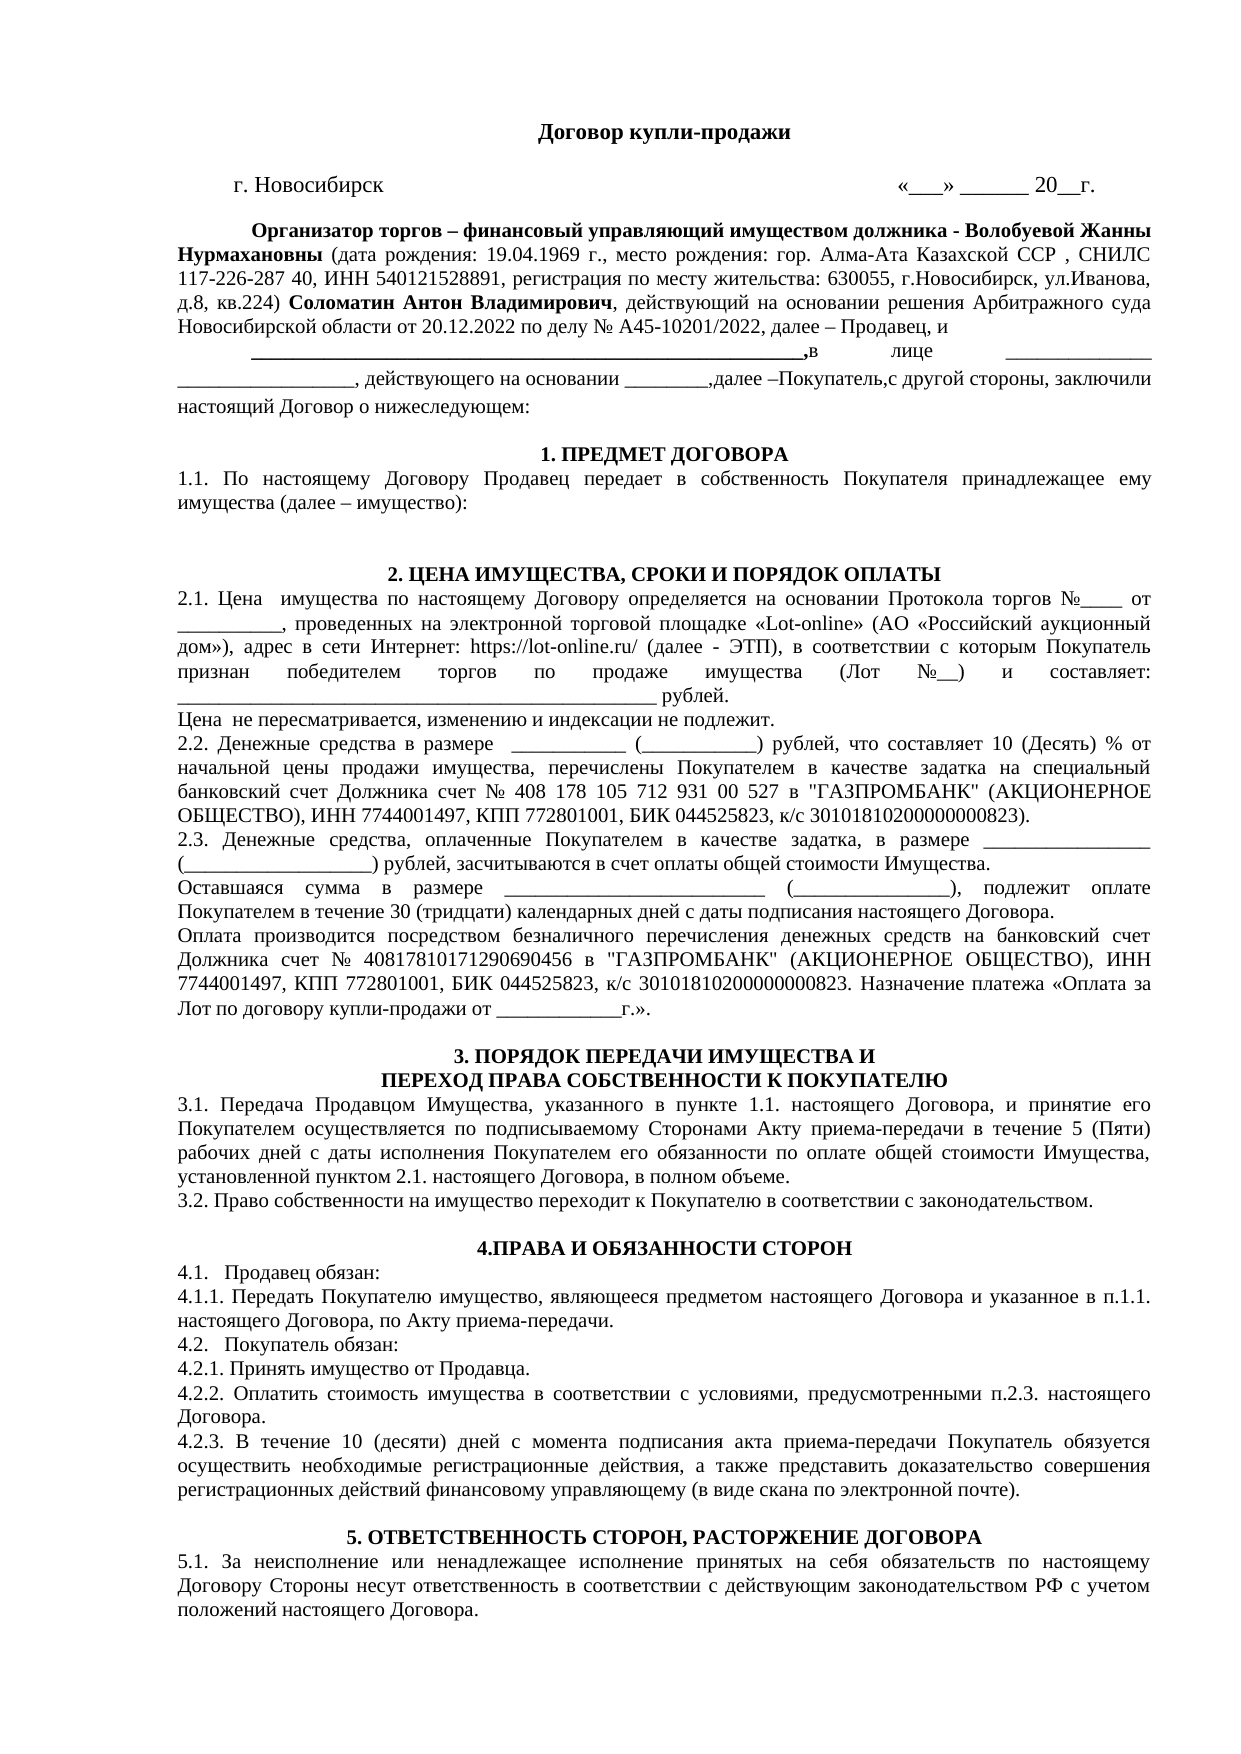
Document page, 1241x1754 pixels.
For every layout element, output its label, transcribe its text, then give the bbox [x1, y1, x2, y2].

text г. Новосибирск «___» ______ 20__г. [177, 171, 1152, 197]
text 2.2. Денежные средства в размере ___________ (___________) рублей, что составляет 10 (Десять) % от начальной цены продажи имущества, перечислены Покупателем в качестве задатка на специальный банковский счет Должника счет № 408 178 105 712 931 00 527 в "ГАЗПРОМБАНК" (АКЦИОНЕРНОЕ ОБЩЕСТВО), ИНН 7744001497, КПП 772801001, БИК 044525823, к/с 30101810200000000823). [177, 731, 1152, 803]
text 4.2. Покупатель обязан: [177, 1332, 1152, 1356]
text 2.3. Денежные средства, оплаченные Покупателем в качестве задатка, в размере ________________ (__________________) рублей, засчитываются в счет оплаты общей стоимости Имущества. [177, 827, 1152, 875]
text 3.1. Передача Продавцом Имущества, указанного в пункте 1.1. настоящего Договора, и принятие его Покупателем осуществляется по подписываемому Сторонами Акту приема-передачи в течение 5 (Пяти) рабочих дней с даты исполнения Покупателем его обязанности по оплате общей стоимости Имущества, установленной пунктом 2.1. настоящего Договора, в полном объеме. [177, 1092, 1152, 1188]
text 1.1. По настоящему Договору Продавец передает в собственность Покупателя принадлежащее ему имущества (далее – имущество): [177, 466, 1152, 514]
text 3. ПОРЯДОК ПЕРЕДАЧИ ИМУЩЕСТВА И [177, 1043, 1152, 1068]
text Оставшаяся сумма в размере _________________________ (_______________), подлежит оплате Покупателем в течение 30 (тридцати) календарных дней с даты подписания настоящего Договора. [177, 875, 1152, 923]
title Организатор торгов – финансовый управляющий имуществом должника - Волобуевой Жанны Нурмахановны (дата рождения: 19.04.1969 г., место рождения: гор. Алма-Ата Казахской ССР , СНИЛС 117-226-287 40, ИНН 540121528891, регистрация по месту жительства: 630055, г.Новосибирск, ул.Иванова, д.8, кв.224) Соломатин Антон Владимирович, действующий на основании решения Арбитражного суда Новосибирской области от 20.12.2022 по делу № А45-10201/2022, далее – Продавец, и [177, 218, 1152, 338]
text 4.1.1. Передать Покупателю имущество, являющееся предметом настоящего Договора и указанное в п.1.1. настоящего Договора, по Акту приема-передачи. [177, 1284, 1152, 1332]
text 2.1. Цена имущества по настоящему Договору определяется на основании Протокола торгов №____ от __________, проведенных на электронной торговой площадке «Lot-online» (АО «Российский аукционный дом»), адрес в сети Интернет: https://lot-online.ru/ (далее - ЭТП), в соответствии с которым Покупатель признан победителем торгов по продаже имущества (Лот №__) и составляет: ______________________________________________ рублей. [177, 586, 1152, 707]
text 4.2.1. Принять имущество от Продавца. [177, 1356, 1152, 1380]
text Договор купли-продажи [177, 118, 1152, 144]
text 5. ОТВЕТСТВЕННОСТЬ СТОРОН, РАСТОРЖЕНИЕ ДОГОВОРА [177, 1525, 1152, 1549]
text _____________________________________________________,в лице ______________ _________________, действующего на основании ________,далее –Покупатель,с другой стороны, заключили настоящий Договор о нижеследующем: [177, 338, 1152, 418]
text 5.1. За неисполнение или ненадлежащее исполнение принятых на себя обязательств по настоящему Договору Стороны несут ответственность в соответствии с действующим законодательством РФ с учетом положений настоящего Договора. [177, 1549, 1152, 1621]
text 2. ЦЕНА ИМУЩЕСТВА, СРОКИ И ПОРЯДОК ОПЛАТЫ [177, 562, 1152, 586]
text 3.2. Право собственности на имущество переходит к Покупателю в соответствии с законодательством. [177, 1188, 1152, 1212]
text 4.1. Продавец обязан: [177, 1260, 1152, 1284]
text Оплата производится посредством безналичного перечисления денежных средств на банковский счет Должника счет № 40817810171290690456 в "ГАЗПРОМБАНК" (АКЦИОНЕРНОЕ ОБЩЕСТВО), ИНН 7744001497, КПП 772801001, БИК 044525823, к/с 30101810200000000823. Назначение платежа «Оплата за Лот по договору купли-продажи от ____________г.». [177, 971, 1152, 1019]
text 4.ПРАВА И ОБЯЗАННОСТИ СТОРОН [177, 1236, 1152, 1260]
text 1. ПРЕДМЕT ДОГОВОРА [177, 442, 1152, 466]
text 4.2.3. В течение 10 (десяти) дней с момента подписания акта приема-передачи Покупатель обязуется осуществить необходимые регистрационные действия, а также представить доказательство совершения регистрационных действий финансовому управляющему (в виде скана по электронной почте). [177, 1428, 1152, 1501]
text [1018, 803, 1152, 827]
text Цена не пересматривается, изменению и индексации не подлежит. [177, 707, 1152, 731]
text 4.2.2. Оплатить стоимость имущества в соответствии с условиями, предусмотренными п.2.3. настоящего Договора. [177, 1380, 1152, 1428]
text Оплата производится посредством безналичного перечисления денежных средств на банковский счет Должника счет № 40817810171290690456 в "ГАЗПРОМБАНК" (АКЦИОНЕРНОЕ ОБЩЕСТВО), ИНН 7744001497, КПП 772801001, БИК 044525823, к/с 30101810200000000823. Назначение платежа «Оплата за Лот по договору купли-продажи от ____________г.». [177, 923, 1152, 971]
text ПЕРЕХОД ПРАВА СОБСТВЕННОСТИ К ПОКУПАТЕЛЮ [177, 1068, 1152, 1092]
